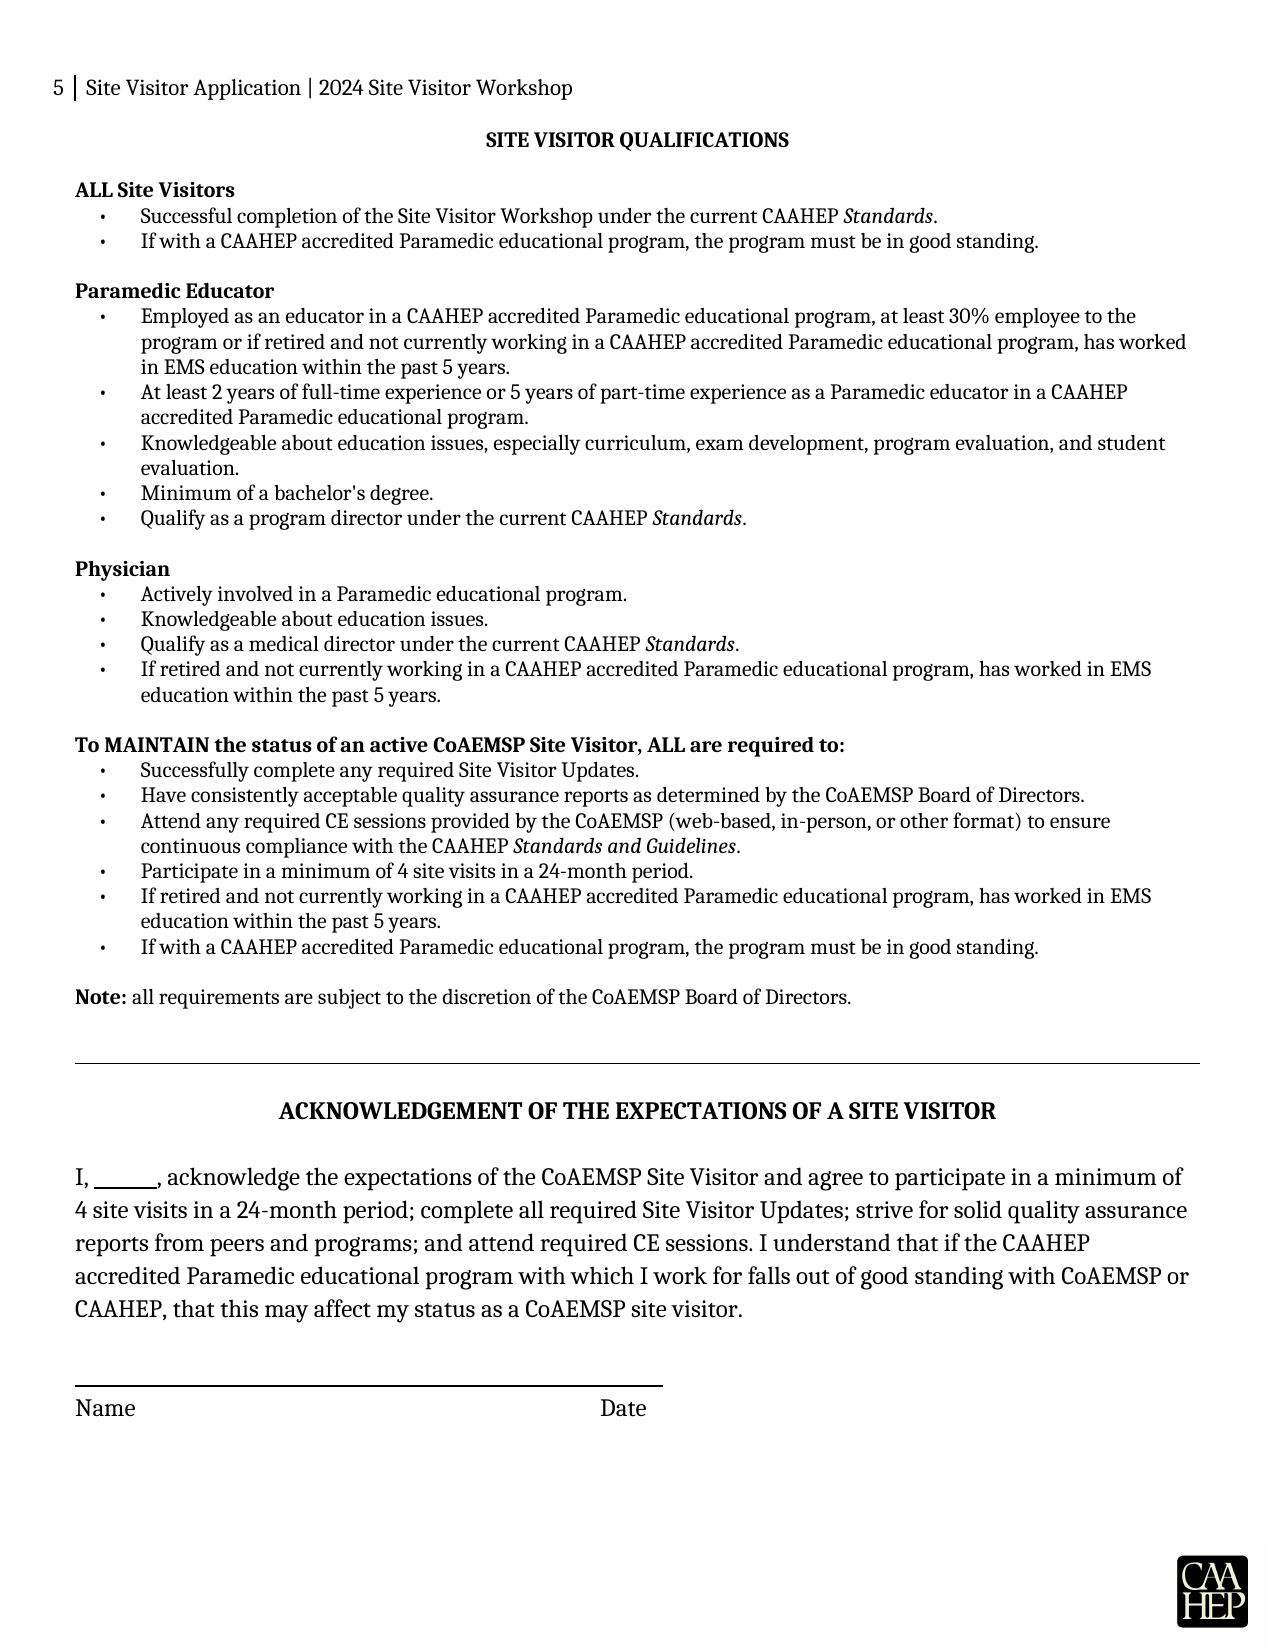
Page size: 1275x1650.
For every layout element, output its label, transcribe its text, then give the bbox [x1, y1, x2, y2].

list Successful completion of the Site Visitor Workshop under the current CAAHEP Standards. [98, 203, 1200, 228]
text ALL Site Visitors [75, 178, 1200, 203]
picture [1161, 1540, 1271, 1650]
list Employed as an educator in a CAAHEP accredited Paramedic educational program, at least 30% employee to the program or if retired and not currently working in a CAAHEP accredited Paramedic educational program, has worked in EMS education within the past 5 years. [98, 304, 1200, 380]
text Note: all requirements are subject to the discretion of the CoAEMSP Board of Directors. [75, 985, 1200, 1010]
list At least 2 years of full-time experience or 5 years of part-time experience as a Paramedic educator in a CAAHEP accredited Paramedic educational program. [98, 380, 1200, 430]
list If retired and not currently working in a CAAHEP accredited Paramedic educational program, has worked in EMS education within the past 5 years. [98, 884, 1200, 934]
list If retired and not currently working in a CAAHEP accredited Paramedic educational program, has worked in EMS education within the past 5 years. [98, 657, 1200, 707]
list Knowledgeable about education issues. [98, 607, 1200, 632]
list If with a CAAHEP accredited Paramedic educational program, the program must be in good standing. [98, 228, 1200, 254]
list Name Date [75, 1361, 1200, 1423]
list I, , acknowledge the expectations of the CoAEMSP Site Visitor and agree to participate in a minimum of 4 site visits in a 24-month period; complete all required Site Visitor Updates; strive for solid quality assurance reports from peers and programs; and attend required CE sessions. I understand that if the CAAHEP accredited Paramedic educational program with which I work for falls out of good standing with CoAEMSP or CAAHEP, that this may affect my status as a CoAEMSP site visitor. [75, 1163, 1200, 1324]
list Have consistently acceptable quality assurance reports as determined by the CoAEMSP Board of Directors. [98, 783, 1200, 808]
list Knowledgeable about education issues, especially curriculum, exam development, program evaluation, and student evaluation. [98, 430, 1200, 481]
list Successfully complete any required Site Visitor Updates. [98, 758, 1200, 783]
text To MAINTAIN the status of an active CoAEMSP Site Visitor, ALL are required to: [75, 733, 1200, 758]
text SITE VISITOR QUALIFICATIONS [75, 128, 1200, 153]
list Qualify as a program director under the current CAAHEP Standards. [98, 506, 1200, 531]
list Minimum of a bachelor's degree. [98, 481, 1200, 506]
list Participate in a minimum of 4 site visits in a 24-month period. [98, 859, 1200, 884]
list Actively involved in a Paramedic educational program. [98, 581, 1200, 607]
text Paramedic Educator [75, 279, 1200, 304]
list Attend any required CE sessions provided by the CoAEMSP (web-based, in-person, or other format) to ensure continuous compliance with the CAAHEP Standards and Guidelines. [98, 808, 1200, 859]
list ACKNOWLEDGEMENT OF THE EXPECTATIONS OF A SITE VISITOR [75, 1097, 1200, 1126]
list Qualify as a medical director under the current CAAHEP Standards. [98, 632, 1200, 657]
text Physician [75, 556, 1200, 581]
list If with a CAAHEP accredited Paramedic educational program, the program must be in good standing. [98, 934, 1200, 959]
